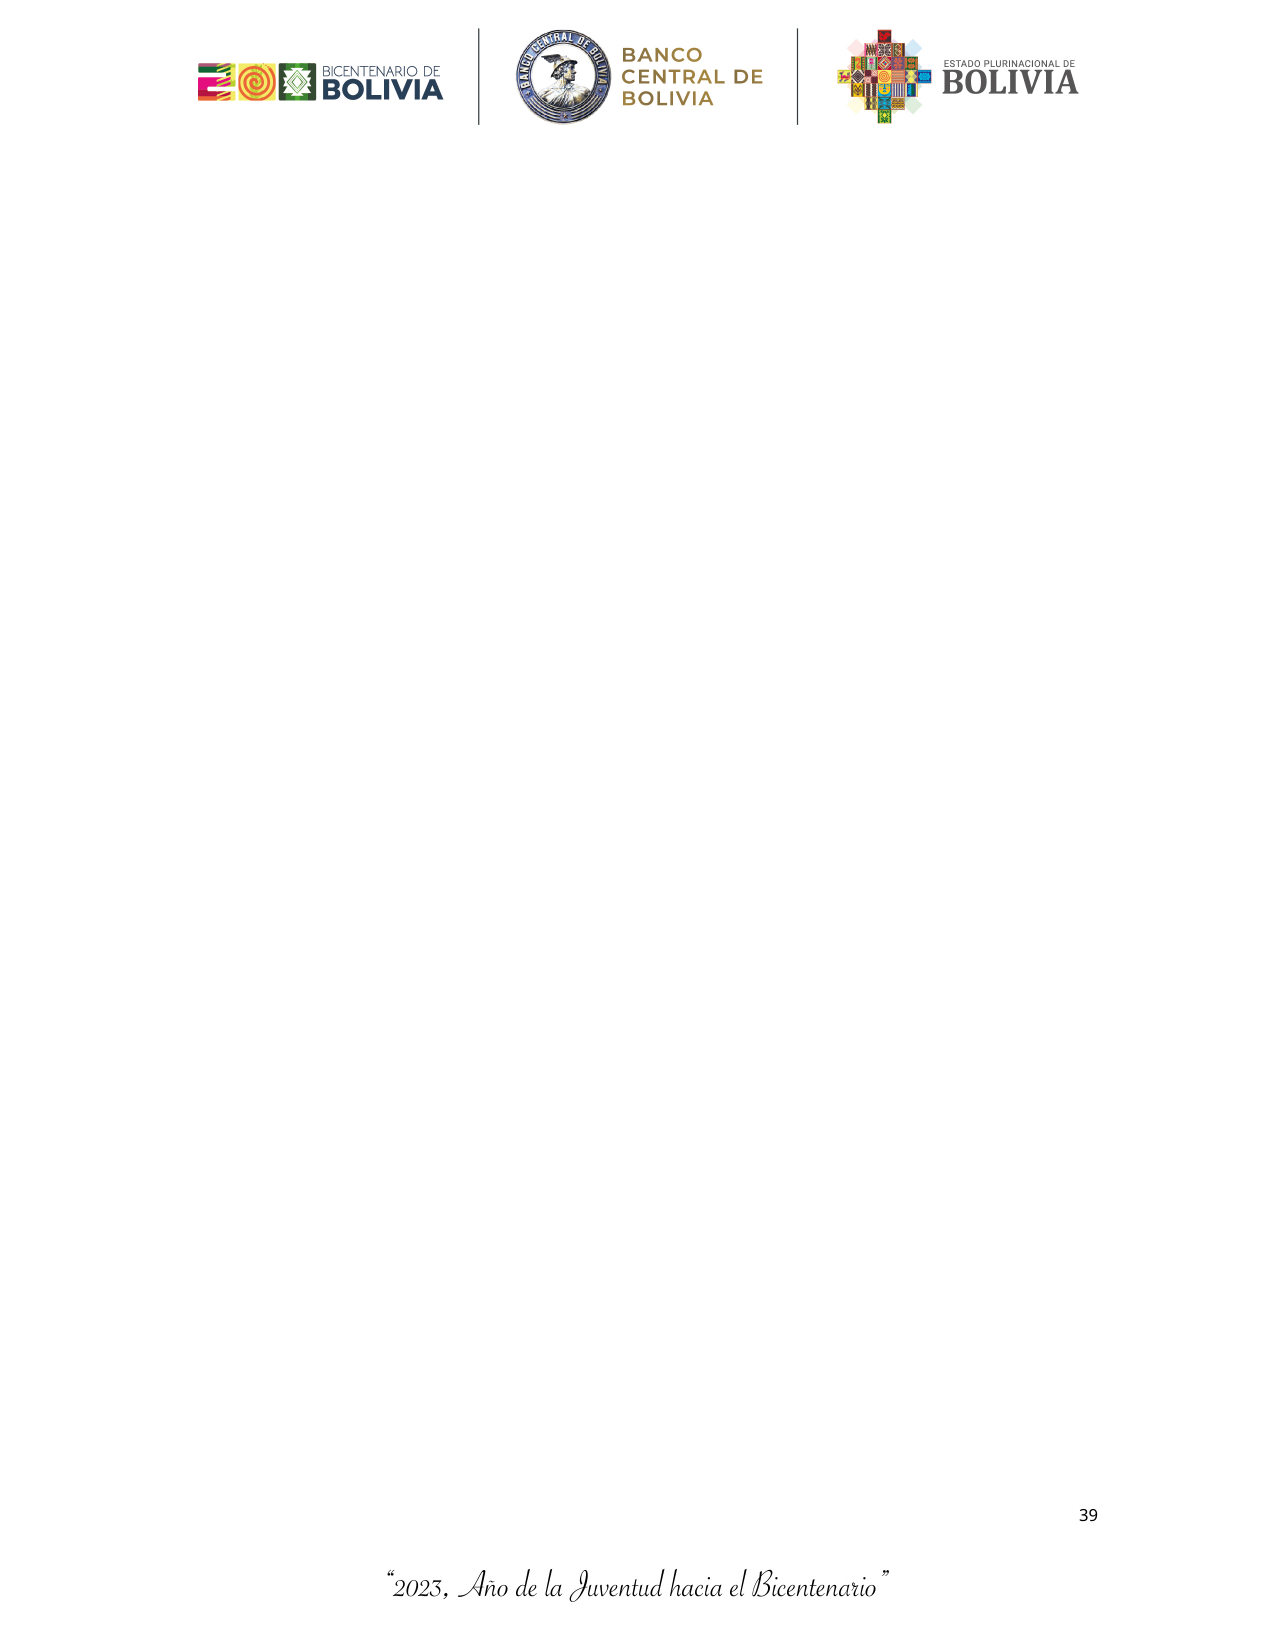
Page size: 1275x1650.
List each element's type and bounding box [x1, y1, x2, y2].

picture [0, 1557, 1272, 1620]
picture [0, 0, 1275, 128]
